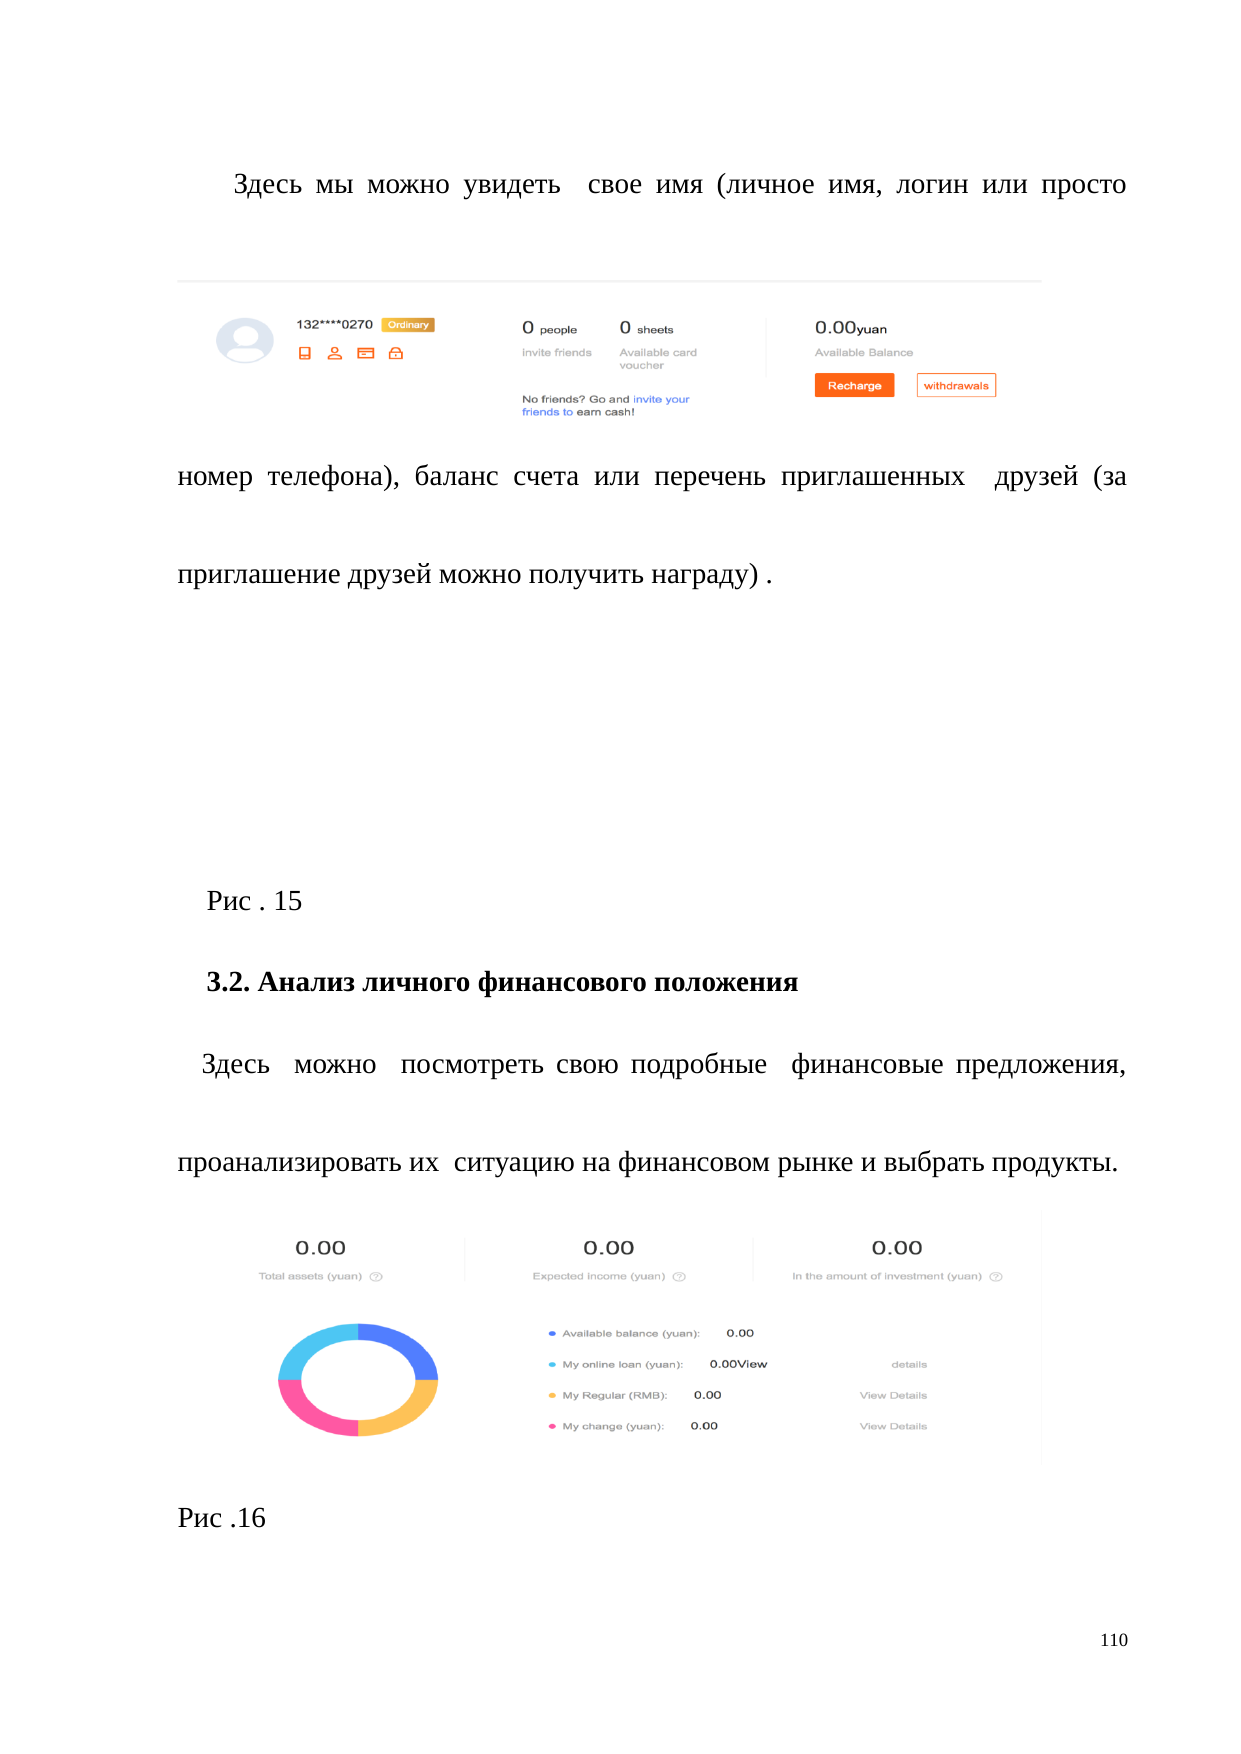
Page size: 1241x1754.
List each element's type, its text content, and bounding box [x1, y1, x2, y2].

text 3.2. Анализ личного финансового положения [177, 949, 1128, 1014]
picture [177, 280, 1042, 418]
picture [177, 1210, 1042, 1465]
text Здесь можно посмотреть свою подробные финансовые предложения, проанализировать их ситуацию на финансовом рынке и выбрать продукты. [177, 1031, 1128, 1193]
text Рис . 15 [177, 867, 1128, 932]
text Рис .16 [177, 1485, 1128, 1550]
